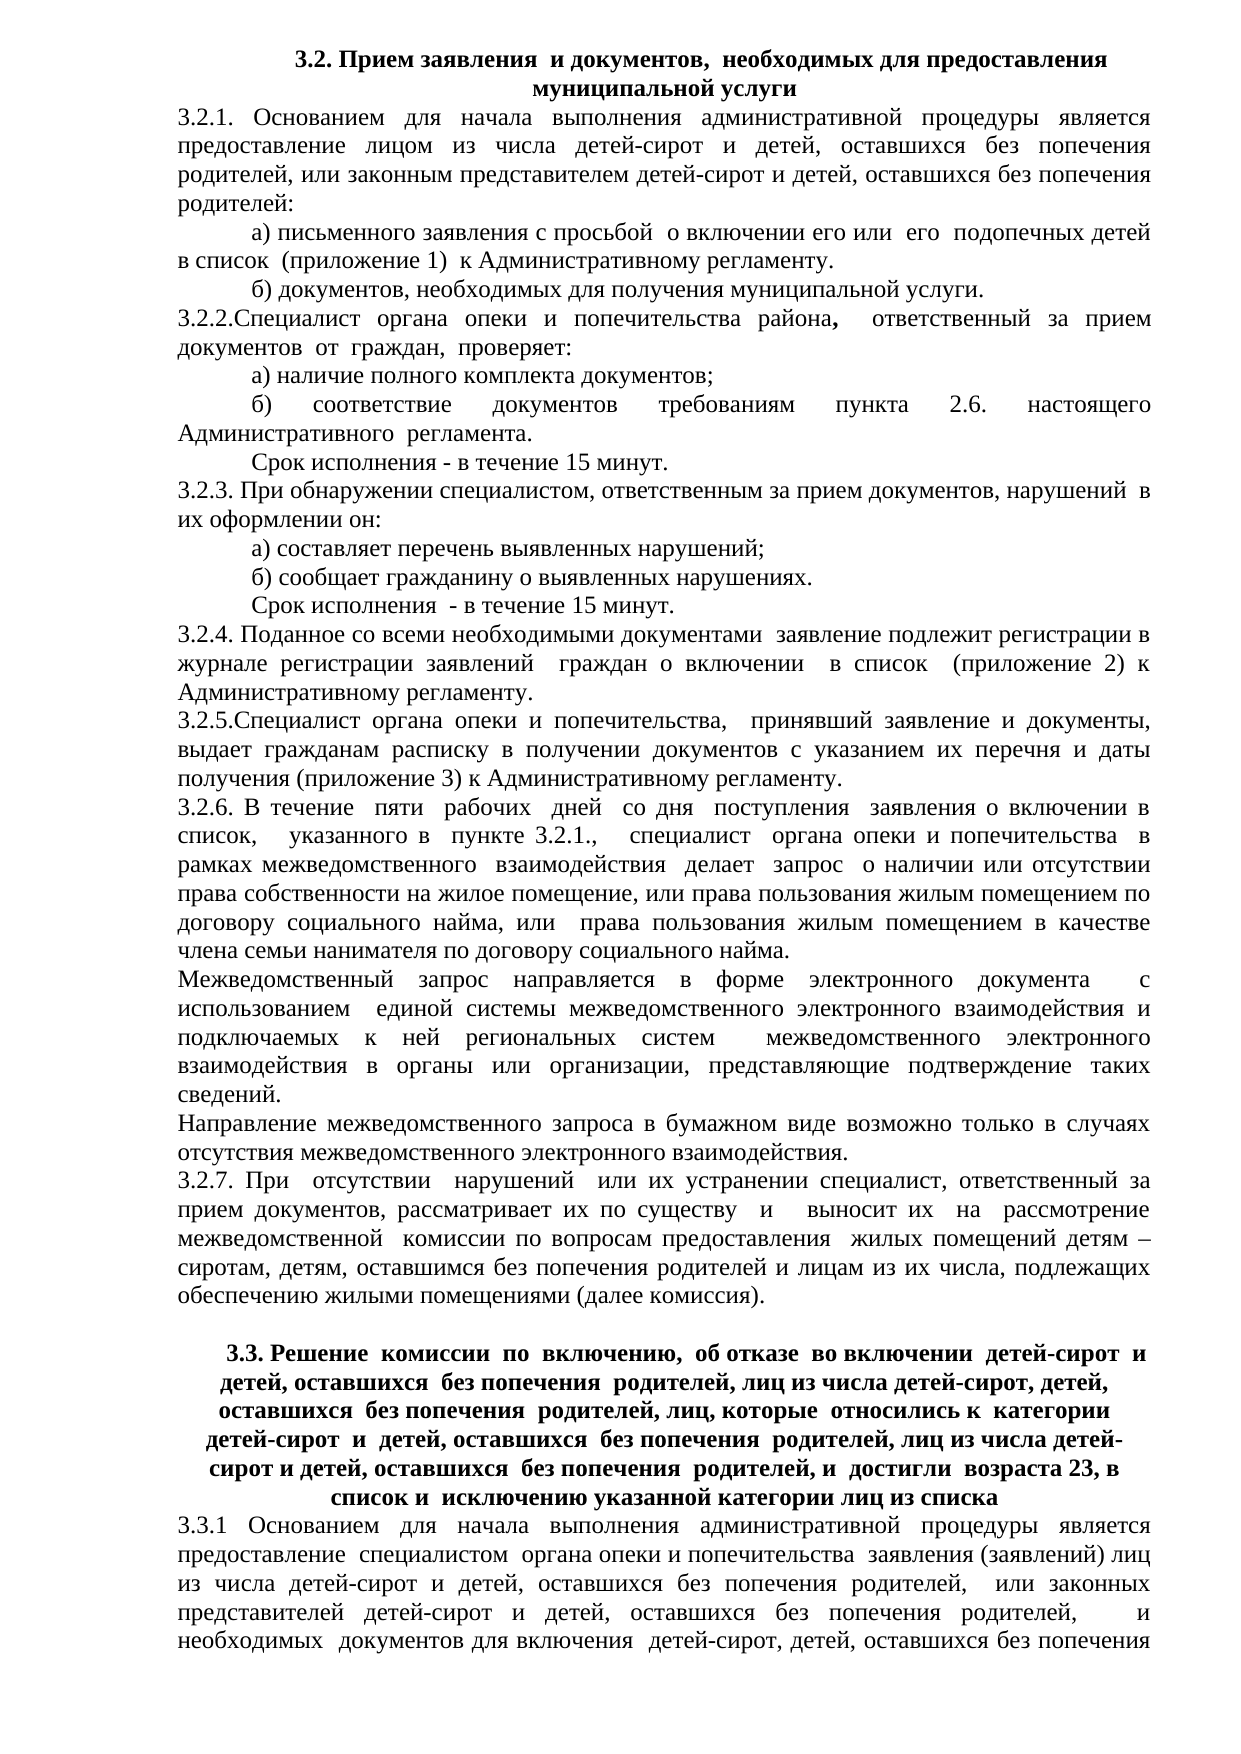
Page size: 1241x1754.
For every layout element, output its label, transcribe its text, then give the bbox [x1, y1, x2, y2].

text 3.2.6. В течение пяти рабочих дней со дня поступления заявления о включении в список, указанного в пункте 3.2.1., специалист органа опеки и попечительства в рамках межведомственного взаимодействия делает запрос о наличии или отсутствии права собственности на жилое помещение, или права пользования жилым помещением по договору социального найма, или права пользования жилым помещением в качестве члена семьи нанимателя по договору социального найма. [177, 792, 1152, 964]
text Направление межведомственного запроса в бумажном виде возможно только в случаях отсутствия межведомственного электронного взаимодействия. [177, 1108, 1152, 1166]
text 3.2. Прием заявления и документов, необходимых для предоставления муниципальной услуги [177, 44, 1152, 102]
text 3.2.5.Специалист органа опеки и попечительства, принявший заявление и документы, выдает гражданам расписку в получении документов с указанием их перечня и даты получения (приложение 3) к Административному регламенту. [177, 706, 1152, 792]
text а) составляет перечень выявленных нарушений; [177, 533, 1152, 562]
text а) наличие полного комплекта документов; [177, 361, 1152, 389]
text Межведомственный запрос направляется в форме электронного документа с использованием единой системы межведомственного электронного взаимодействия и подключаемых к ней региональных систем межведомственного электронного взаимодействия в органы или организации, представляющие подтверждение таких сведений. [177, 964, 1152, 1108]
text Срок исполнения - в течение 15 минут. [177, 447, 1152, 476]
text 3.2.2.Специалист органа опеки и попечительства района, ответственный за прием документов от граждан, проверяет: [177, 303, 1152, 361]
text 3.2.3. При обнаружении специалистом, ответственным за прием документов, нарушений в их оформлении он: [177, 476, 1152, 533]
text б) сообщает гражданину о выявленных нарушениях. [177, 562, 1152, 591]
text 3.2.4. Поданное со всеми необходимыми документами заявление подлежит регистрации в журнале регистрации заявлений граждан о включении в список (приложение 2) к Административному регламенту. [177, 619, 1152, 706]
text Срок исполнения - в течение 15 минут. [177, 591, 1152, 619]
text б) соответствие документов требованиям пункта 2.6. настоящего Административного регламента. [177, 389, 1152, 447]
text а) письменного заявления с просьбой о включении его или его подопечных детей в список (приложение 1) к Административному регламенту. [177, 217, 1152, 274]
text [177, 1511, 1152, 1654]
text 3.3. Решение комиссии по включению, об отказе во включении детей-сирот и детей, оставшихся без попечения родителей, лиц из числа детей-сирот, детей, оставшихся без попечения родителей, лиц, которые относились к категории детей-сирот и детей, оставшихся без попечения родителей, лиц из числа детей-сирот и детей, оставшихся без попечения родителей, и достигли возраста 23, в список и исключению указанной категории лиц из списка [177, 1338, 1152, 1511]
text 3.2.7. При отсутствии нарушений или их устранении специалист, ответственный за прием документов, рассматривает их по существу и выносит их на рассмотрение межведомственной комиссии по вопросам предоставления жилых помещений детям – сиротам, детям, оставшимся без попечения родителей и лицам из их числа, подлежащих обеспечению жилыми помещениями (далее комиссия). [177, 1166, 1152, 1309]
text б) документов, необходимых для получения муниципальной услуги. [177, 274, 1152, 303]
text 3.2.1. Основанием для начала выполнения административной процедуры является предоставление лицом из числа детей-сирот и детей, оставшихся без попечения родителей, или законным представителем детей-сирот и детей, оставшихся без попечения родителей: [177, 102, 1152, 217]
